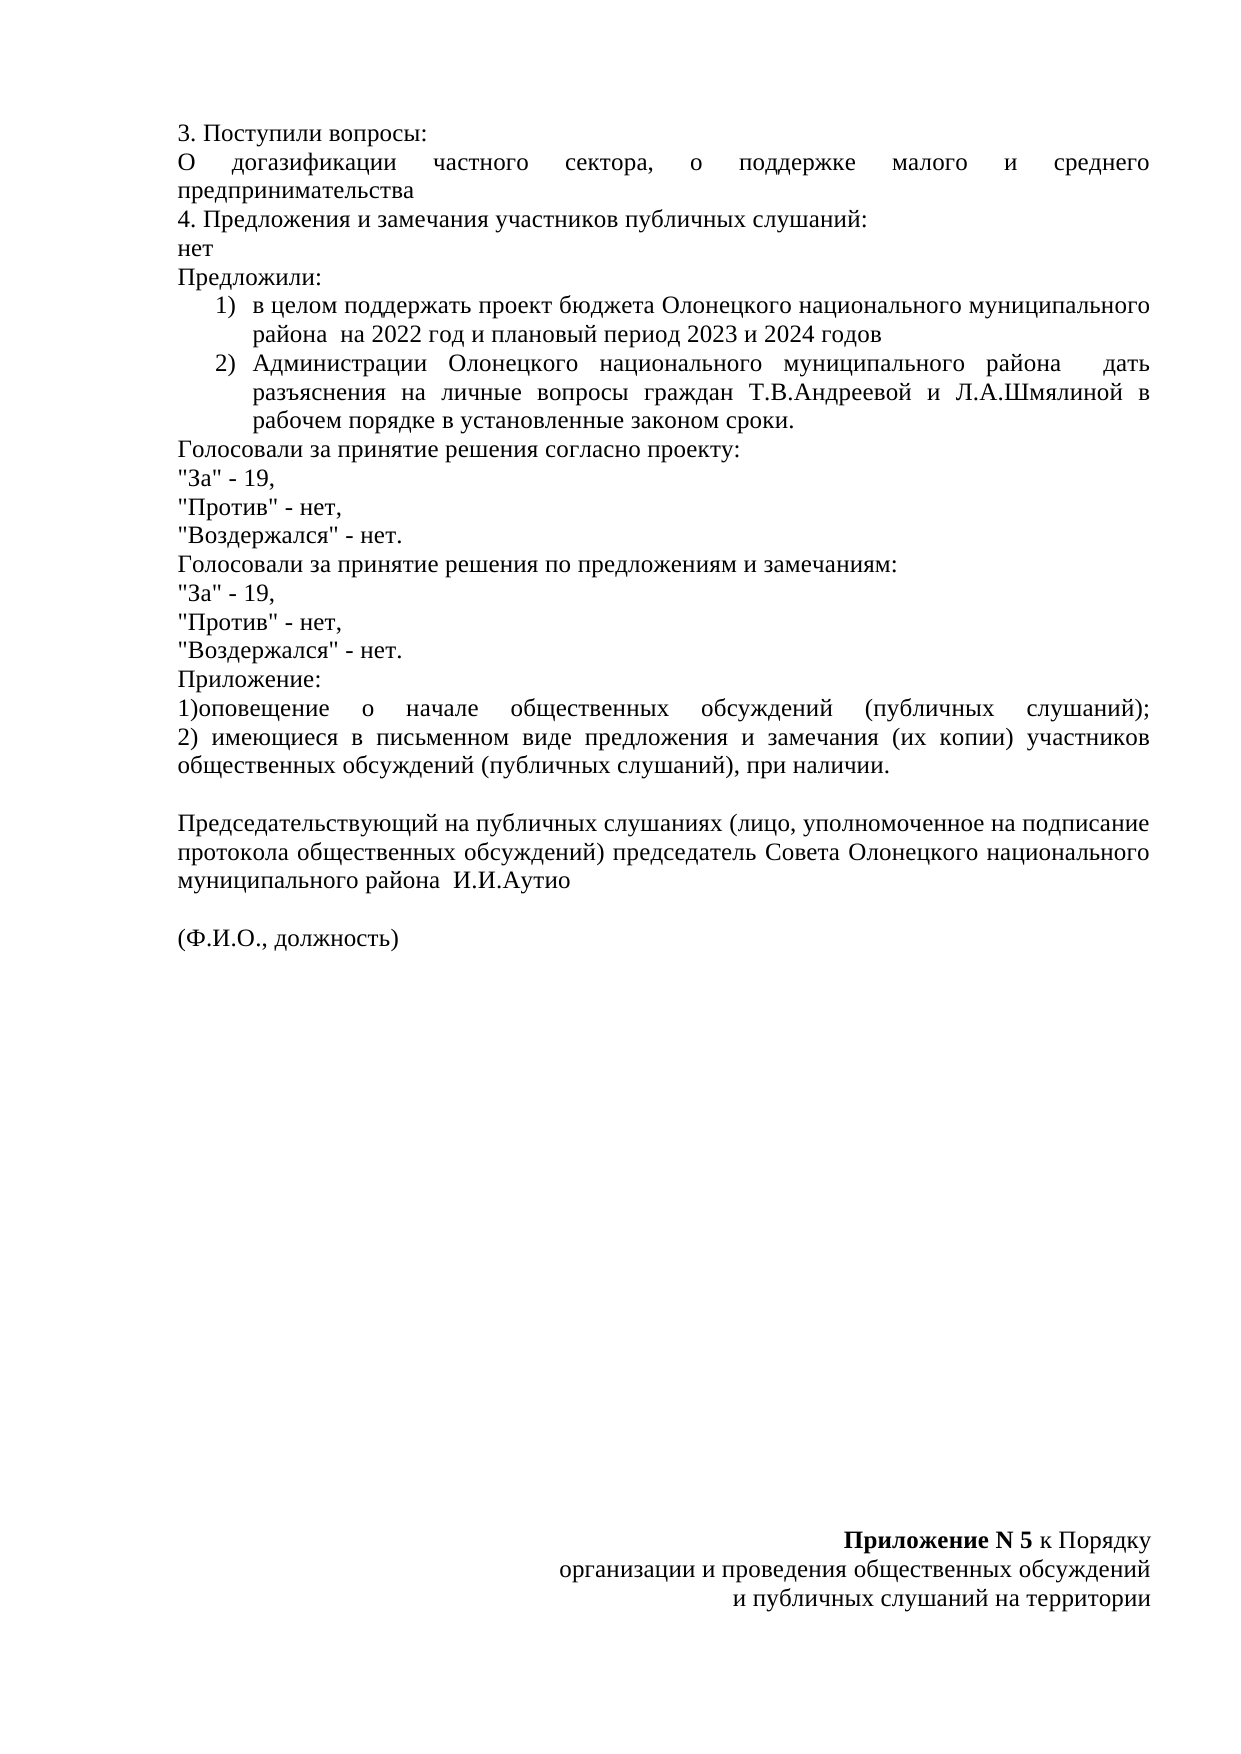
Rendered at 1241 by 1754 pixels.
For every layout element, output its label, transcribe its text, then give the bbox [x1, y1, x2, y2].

text Приложение: 1)оповещение о начале общественных обсуждений (публичных слушаний); 2) имеющиеся в письменном виде предложения и замечания (их копии) участников общественных обсуждений (публичных слушаний), при наличии. [177, 664, 1152, 779]
text Голосовали за принятие решения согласно проекту: [177, 434, 1152, 463]
text "Воздержался" - нет. [177, 636, 1152, 664]
text (Ф.И.О., должность) [177, 894, 1152, 952]
text "За" - 19, [177, 578, 1152, 607]
text "Против" - нет, [177, 607, 1152, 636]
text нет [177, 233, 1152, 262]
list в целом поддержать проект бюджета Олонецкого национального муниципального района на 2022 год и плановый период 2023 и 2024 годов [215, 291, 1152, 348]
text Предложили: [177, 262, 1152, 291]
text "Воздержался" - нет. [177, 521, 1152, 549]
text 3. Поступили вопросы: [177, 118, 1152, 147]
text Голосовали за принятие решения по предложениям и замечаниям: [177, 549, 1152, 578]
text 4. Предложения и замечания участников публичных слушаний: [177, 204, 1152, 233]
list Администрации Олонецкого национального муниципального района дать разъяснения на личные вопросы граждан Т.В.Андреевой и Л.А.Шмялиной в рабочем порядке в установленные законом сроки. [215, 348, 1152, 434]
text Председательствующий на публичных слушаниях (лицо, уполномоченное на подписание протокола общественных обсуждений) председатель Совета Олонецкого национального муниципального района И.И.Аутио [177, 779, 1152, 894]
text О догазификации частного сектора, о поддержке малого и среднего предпринимательства [177, 147, 1152, 204]
text Приложение N 5 к Порядку организации и проведения общественных обсуждений и публичных слушаний на территории [177, 1525, 1152, 1612]
text "Против" - нет, [177, 492, 1152, 521]
text "За" - 19, [177, 463, 1152, 492]
